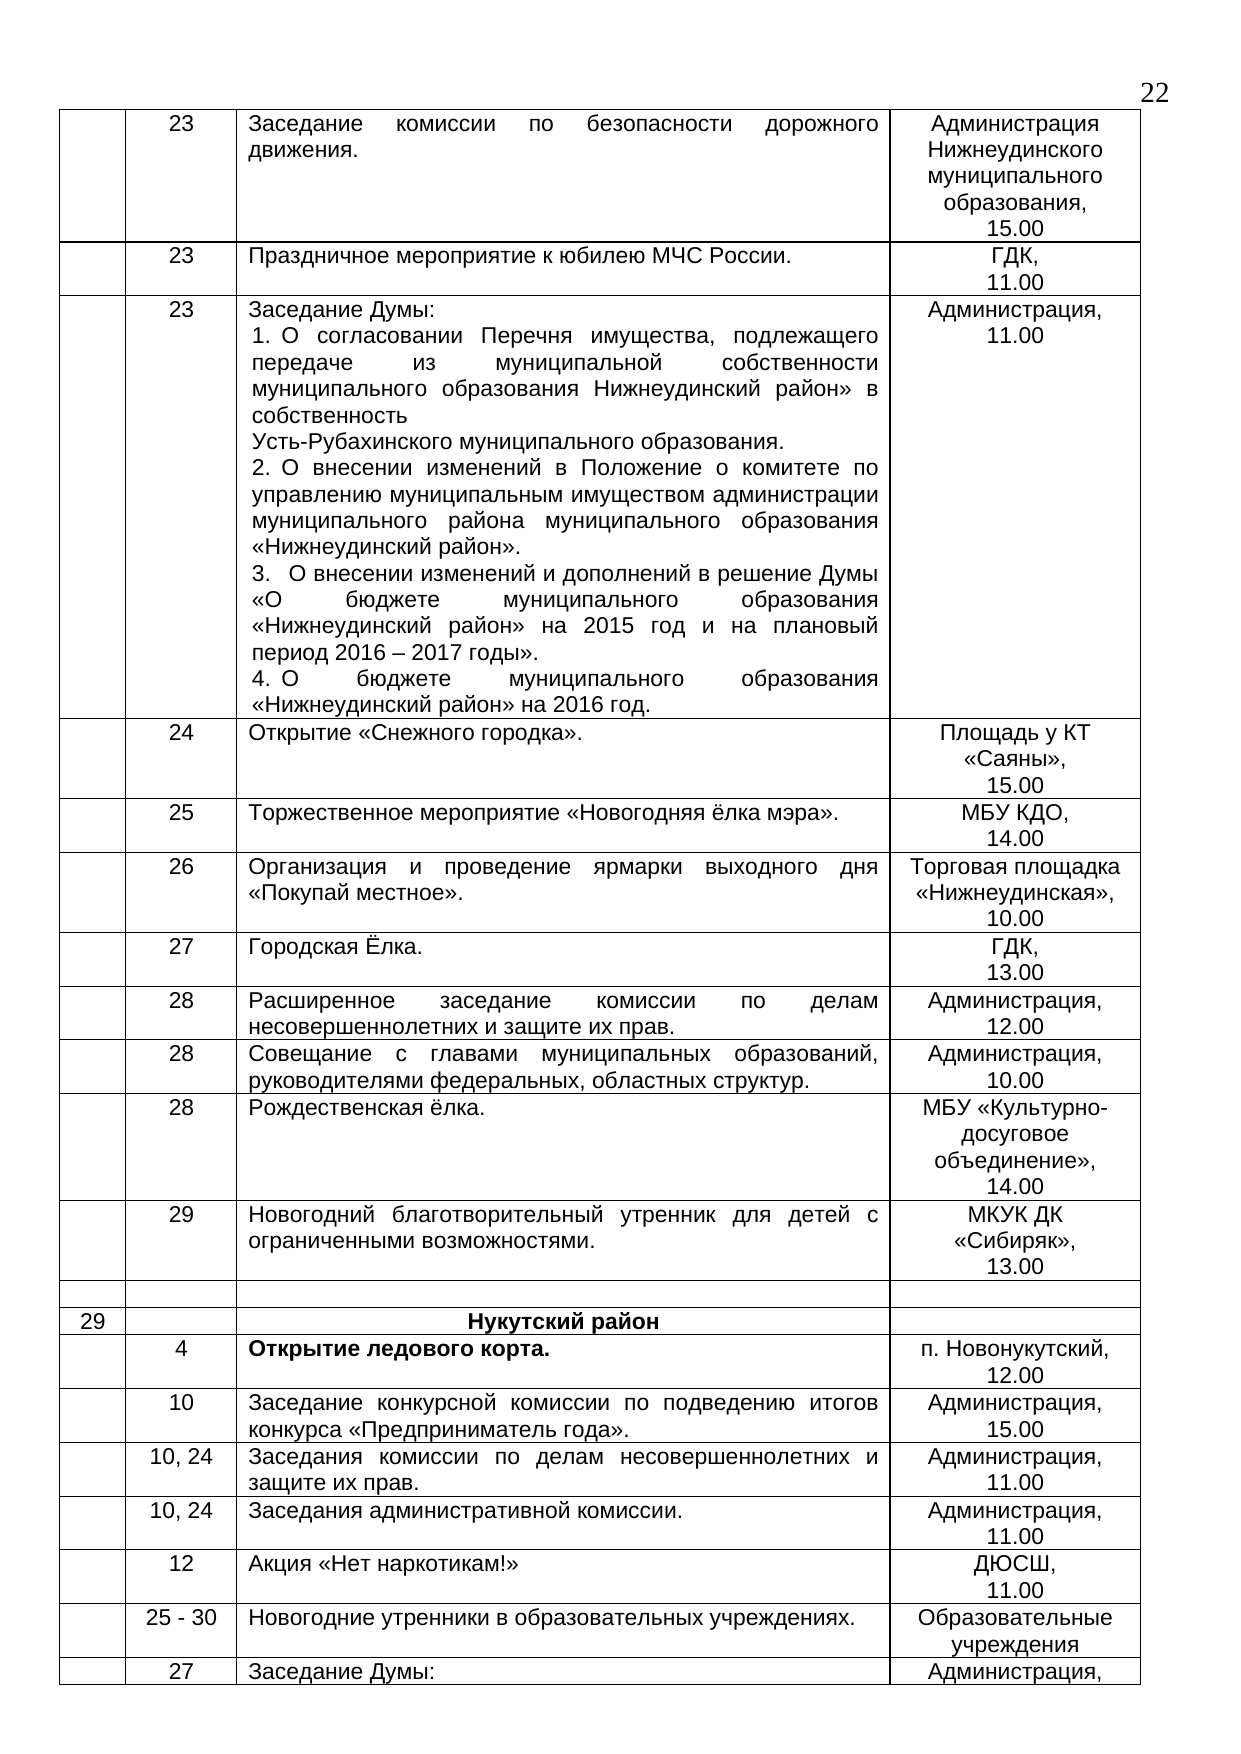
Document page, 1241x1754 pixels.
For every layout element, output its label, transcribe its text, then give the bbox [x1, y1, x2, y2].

table_cell Администрация, 11.00 [891, 1443, 1140, 1496]
table_cell Новогодний благотворительный утренник для детей с ограниченными возможностями. [237, 1201, 889, 1279]
table_cell [60, 1658, 125, 1684]
table_cell [60, 987, 125, 1039]
table_cell [60, 243, 125, 295]
table_cell [60, 1389, 125, 1442]
table_cell Рождественская ёлка. [237, 1094, 889, 1199]
table_cell 23 [126, 296, 236, 718]
table_cell Торговая площадка «Нижнеудинская», 10.00 [891, 853, 1140, 932]
table_cell 28 [126, 987, 236, 1039]
table_cell 29 [126, 1201, 236, 1279]
table_cell [60, 1443, 125, 1496]
table_cell МКУК ДК «Сибиряк», 13.00 [891, 1201, 1140, 1279]
table_cell 26 [126, 853, 236, 932]
table_cell Совещание с главами муниципальных образований, руководителями федеральных, областных структур. [237, 1040, 889, 1093]
table_cell МБУ КДО, 14.00 [891, 799, 1140, 852]
table_cell 28 [126, 1040, 236, 1093]
table_cell Заседание Думы: О согласовании Перечня имущества, подлежащего передаче из муниципальной собственности муниципального образования Нижнеудинский район» в собственность Усть-Рубахинского муниципального образования. О внесении изменений в Положение о комитете по управлению муниципальным имуществом администрации муниципального района муниципального образования «Нижнеудинский район». О внесении изменений и дополнений в решение Думы «О бюджете муниципального образования «Нижнеудинский район» на 2015 год и на плановый период 2016 – 2017 годы». О бюджете муниципального образования «Нижнеудинский район» на 2016 год. [237, 296, 889, 718]
table_cell ГДК, 11.00 [891, 243, 1140, 295]
table_cell п. Новонукутский, 12.00 [891, 1335, 1140, 1388]
table_cell [60, 799, 125, 852]
table_cell Администрация, 15.00 [891, 1389, 1140, 1442]
table_cell [60, 719, 125, 798]
table_cell [60, 1550, 125, 1603]
table_cell Организация и проведение ярмарки выходного дня «Покупай местное». [237, 853, 889, 932]
table_cell [891, 1308, 1140, 1334]
table_cell [60, 1497, 125, 1549]
table_cell 23 [126, 110, 236, 241]
table_cell 25 - 30 [126, 1604, 236, 1657]
table_cell [126, 1281, 236, 1307]
table_cell Заседания административной комиссии. [237, 1497, 889, 1549]
table_cell Заседания комиссии по делам несовершеннолетних и защите их прав. [237, 1443, 889, 1496]
table_cell Администрация Нижнеудинского муниципального образования, 15.00 [891, 110, 1140, 241]
table_cell Администрация, 12.00 [891, 987, 1140, 1039]
table_cell ДЮСШ, 11.00 [891, 1550, 1140, 1603]
table_cell [126, 1308, 236, 1334]
table_cell Площадь у КТ «Саяны», 15.00 [891, 719, 1140, 798]
table_cell ГДК, 13.00 [891, 933, 1140, 986]
table_cell [60, 1281, 125, 1307]
table_cell [60, 296, 125, 718]
table_cell 10, 24 [126, 1443, 236, 1496]
table_cell 12 [126, 1550, 236, 1603]
table_cell 10 [126, 1389, 236, 1442]
table_cell 27 [126, 1658, 236, 1684]
table_cell 27 [126, 933, 236, 986]
table_cell 23 [126, 243, 236, 295]
table_cell [60, 1094, 125, 1199]
table_cell Новогодние утренники в образовательных учреждениях. [237, 1604, 889, 1657]
table_cell 10, 24 [126, 1497, 236, 1549]
table_cell [60, 110, 125, 241]
table_cell [60, 1335, 125, 1388]
table_cell [60, 1201, 125, 1279]
table_cell Акция «Нет наркотикам!» [237, 1550, 889, 1603]
table_cell [60, 1604, 125, 1657]
table_cell Открытие «Снежного городка». [237, 719, 889, 798]
table_cell Нукутский район [237, 1308, 889, 1334]
table_cell 29 [60, 1308, 125, 1334]
table_cell Расширенное заседание комиссии по делам несовершеннолетних и защите их прав. [237, 987, 889, 1039]
table_cell Открытие ледового корта. [237, 1335, 889, 1388]
table_cell Заседание конкурсной комиссии по подведению итогов конкурса «Предприниматель года». [237, 1389, 889, 1442]
table_cell Городская Ёлка. [237, 933, 889, 986]
table_cell 4 [126, 1335, 236, 1388]
table_cell Заседание комиссии по безопасности дорожного движения. [237, 110, 889, 241]
table_cell Образовательные учреждения [891, 1604, 1140, 1657]
table_cell 25 [126, 799, 236, 852]
table_cell Торжественное мероприятие «Новогодняя ёлка мэра». [237, 799, 889, 852]
table_cell МБУ «Культурно-досуговое объединение», 14.00 [891, 1094, 1140, 1199]
table_cell [237, 1281, 889, 1307]
table_cell 24 [126, 719, 236, 798]
table_cell [60, 853, 125, 932]
table_cell [891, 1281, 1140, 1307]
table_cell 28 [126, 1094, 236, 1199]
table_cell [237, 1658, 889, 1684]
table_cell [891, 1658, 1140, 1684]
table_cell Праздничное мероприятие к юбилею МЧС России. [237, 243, 889, 295]
table_cell Администрация, 10.00 [891, 1040, 1140, 1093]
table_cell Администрация, 11.00 [891, 296, 1140, 718]
table_cell [60, 1040, 125, 1093]
table_cell Администрация, 11.00 [891, 1497, 1140, 1549]
table_cell [60, 933, 125, 986]
